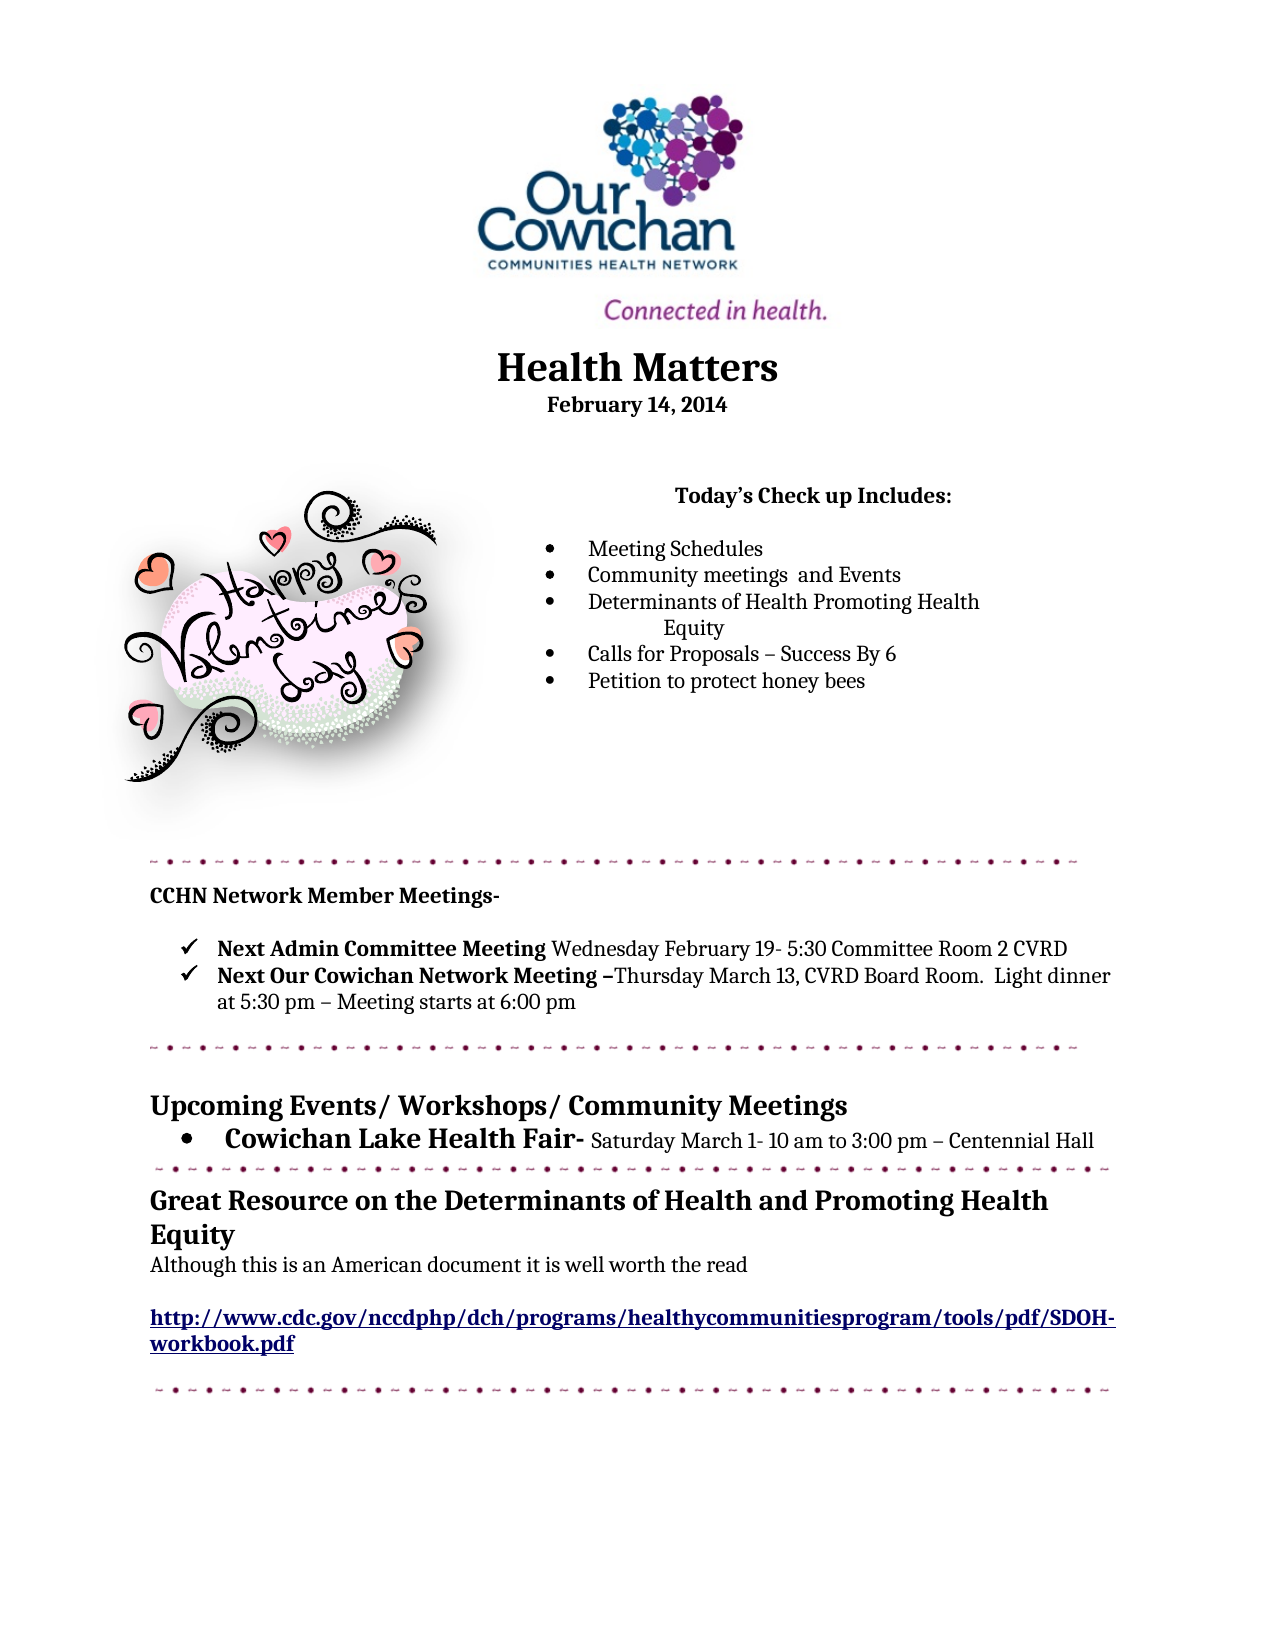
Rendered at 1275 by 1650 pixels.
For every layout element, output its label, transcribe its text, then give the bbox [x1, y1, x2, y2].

list Calls for Proposals – Success By 6 [187, 641, 1125, 667]
list Meeting Schedules [187, 536, 1125, 562]
picture [456, 84, 849, 329]
text February 14, 2014 [150, 392, 1125, 418]
text Equity [225, 615, 1125, 641]
picture [155, 1162, 1120, 1179]
list Cowichan Lake Health Fair- Saturday March 1- 10 am to 3:00 pm – Centennial Hall [187, 1122, 1125, 1156]
text Today’s Check up Includes: [600, 483, 1125, 509]
text CCHN Network Member Meetings- [150, 883, 1125, 910]
text Upcoming Events/ Workshops/ Community Meetings [150, 1089, 1125, 1122]
list Community meetings and Events [187, 562, 1125, 588]
text Great Resource on the Determinants of Health and Promoting Health Equity [150, 1184, 1125, 1252]
picture [155, 1383, 1120, 1400]
text http://www.cdc.gov/nccdphp/dch/programs/healthycommunitiesprogram/tools/pdf/SDOH-workbook.pdf [150, 1304, 1125, 1357]
list Petition to protect honey bees [187, 667, 1125, 694]
text Health Matters [150, 344, 1125, 392]
text Although this is an American document it is well worth the read [150, 1252, 1125, 1278]
list Next Our Cowichan Network Meeting –Thursday March 13, CVRD Board Room. Light dinner at 5:30 pm – Meeting starts at 6:00 pm [179, 962, 1125, 1015]
list Next Admin Committee Meeting Wednesday February 19- 5:30 Committee Room 2 CVRD [179, 936, 1125, 962]
picture [150, 1041, 1088, 1057]
picture [150, 855, 1088, 871]
list Determinants of Health Promoting Health [187, 588, 1125, 615]
